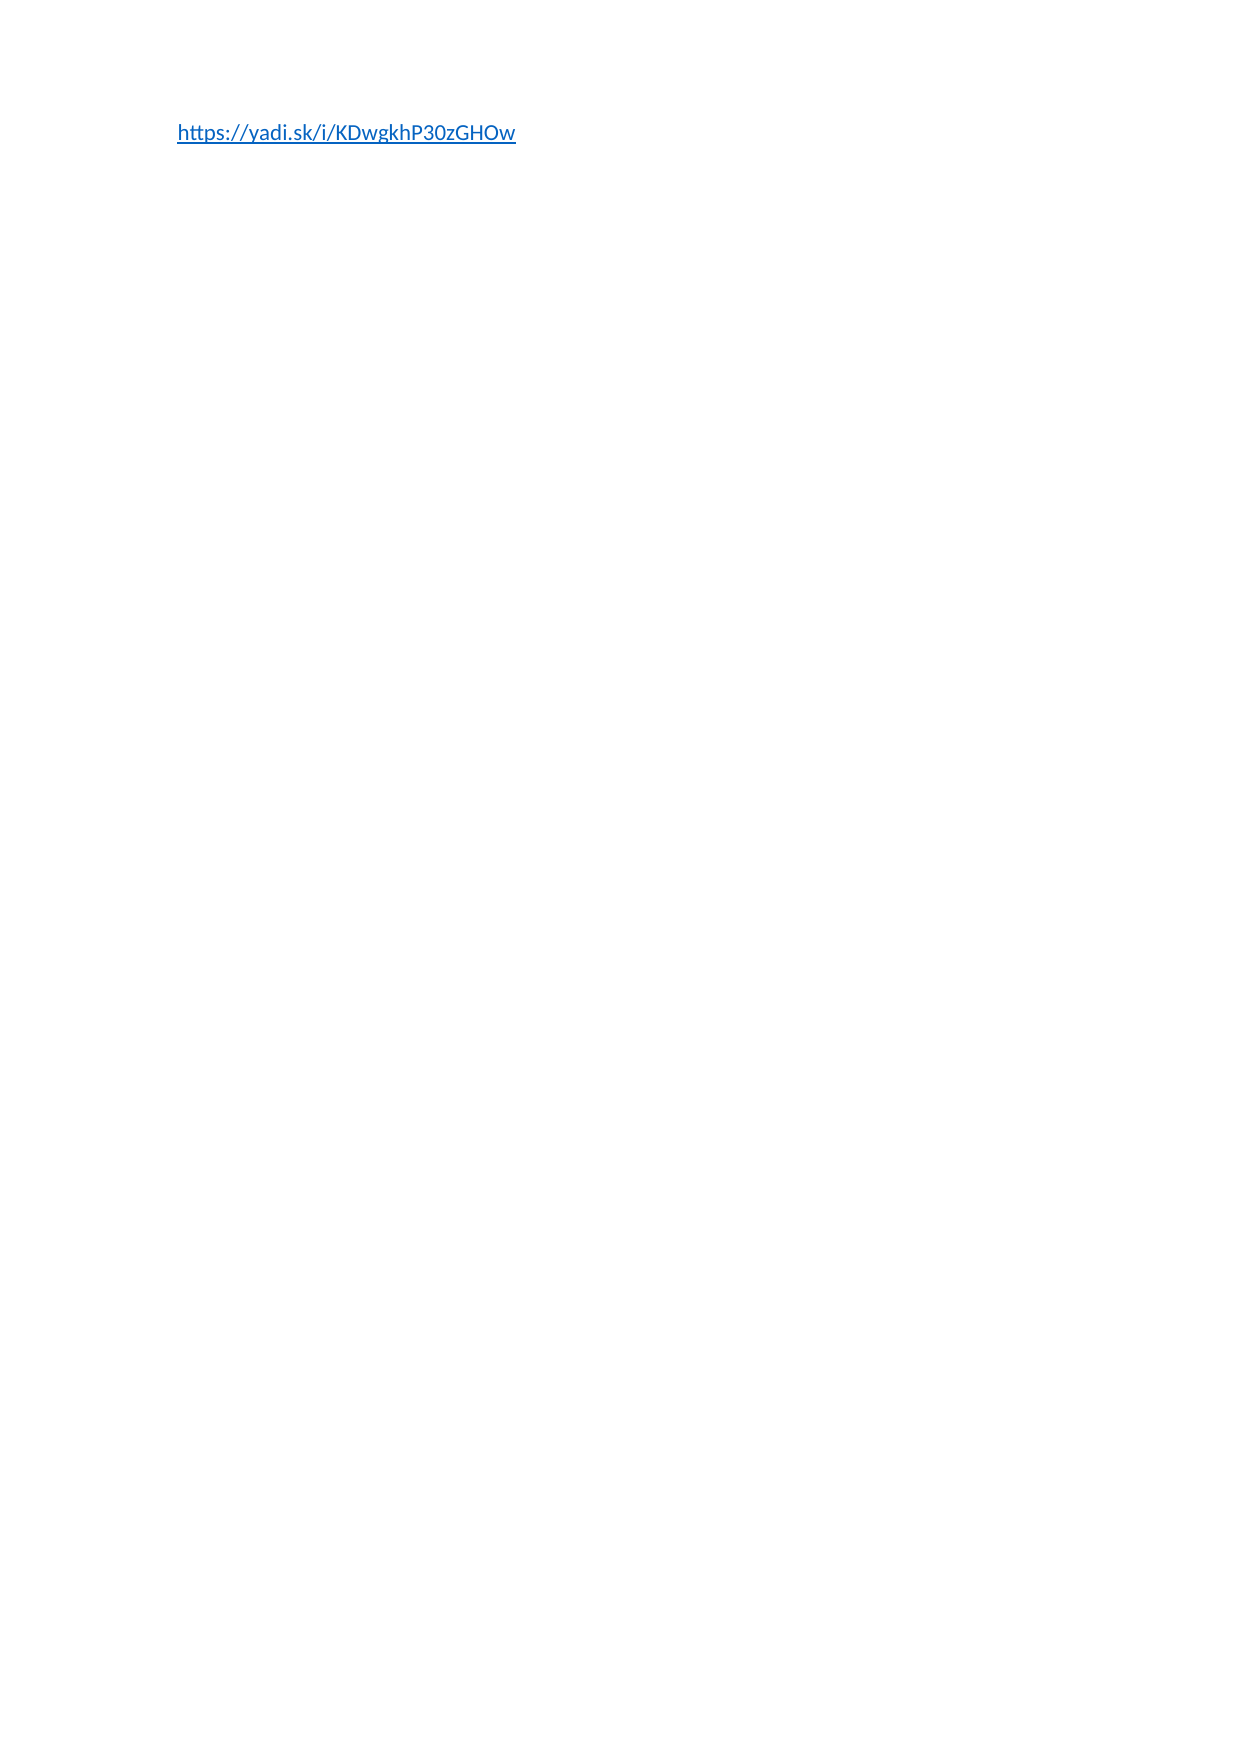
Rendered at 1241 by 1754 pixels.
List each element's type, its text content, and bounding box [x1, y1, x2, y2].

text https://yadi.sk/i/KDwgkhP30zGHOw [177, 118, 1152, 146]
